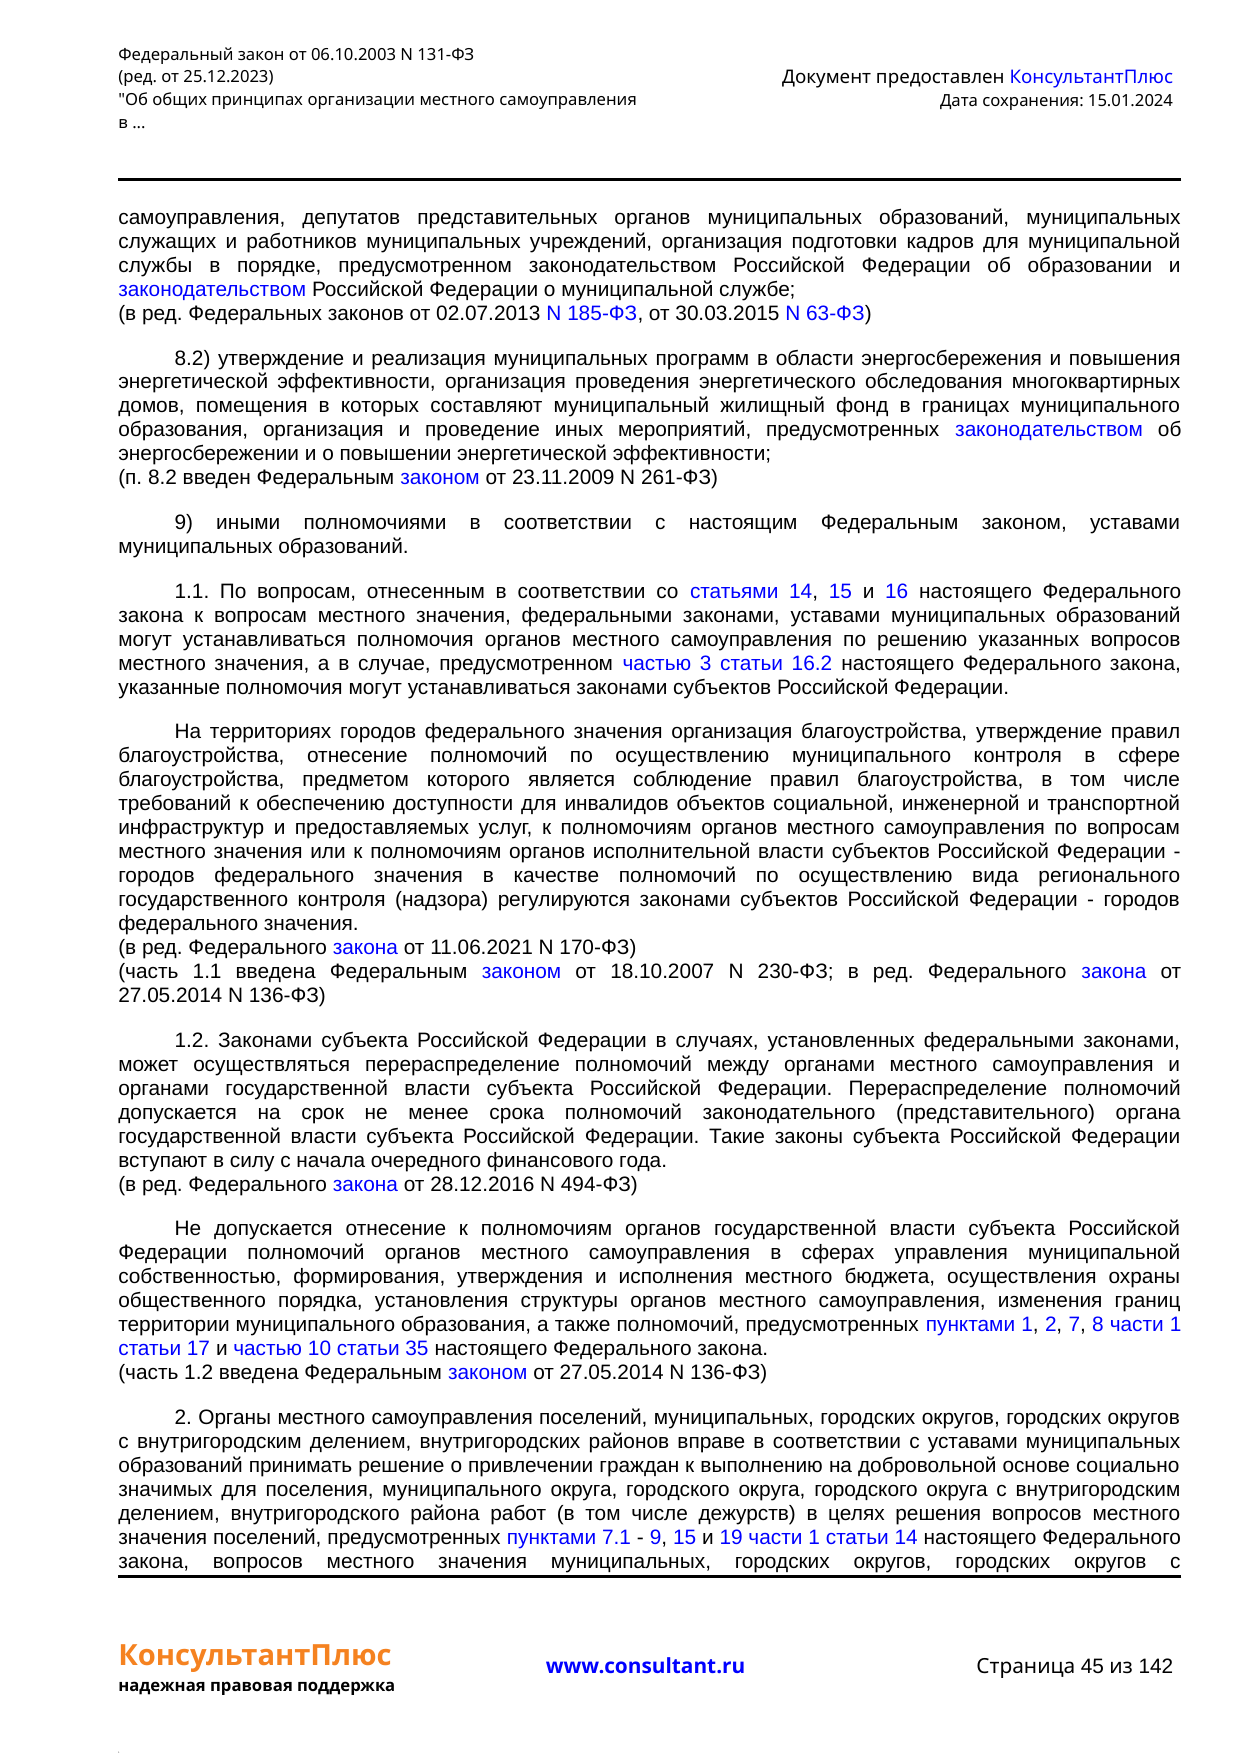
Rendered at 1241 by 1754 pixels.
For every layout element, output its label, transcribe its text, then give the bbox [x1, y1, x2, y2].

text (п. 8.2 введен Федеральным законом от 23.11.2009 N 261-ФЗ) [118, 465, 1181, 489]
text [118, 1405, 1181, 1572]
text (в ред. Федерального закона от 28.12.2016 N 494-ФЗ) [118, 1171, 1181, 1195]
text 9) иными полномочиями в соответствии с настоящим Федеральным законом, уставами муниципальных образований. [118, 510, 1181, 558]
text 1.1. По вопросам, отнесенным в соответствии со статьями 14, 15 и 16 настоящего Федерального закона к вопросам местного значения, федеральными законами, уставами муниципальных образований могут устанавливаться полномочия органов местного самоуправления по решению указанных вопросов местного значения, а в случае, предусмотренном частью 3 статьи 16.2 настоящего Федерального закона, указанные полномочия могут устанавливаться законами субъектов Российской Федерации. [118, 579, 1181, 698]
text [118, 205, 1181, 301]
text На территориях городов федерального значения организация благоустройства, утверждение правил благоустройства, отнесение полномочий по осуществлению муниципального контроля в сфере благоустройства, предметом которого является соблюдение правил благоустройства, в том числе требований к обеспечению доступности для инвалидов объектов социальной, инженерной и транспортной инфраструктур и предоставляемых услуг, к полномочиям органов местного самоуправления по вопросам местного значения или к полномочиям органов исполнительной власти субъектов Российской Федерации - городов федерального значения в качестве полномочий по осуществлению вида регионального государственного контроля (надзора) регулируются законами субъектов Российской Федерации - городов федерального значения. [118, 719, 1181, 935]
text Не допускается отнесение к полномочиям органов государственной власти субъекта Российской Федерации полномочий органов местного самоуправления в сферах управления муниципальной собственностью, формирования, утверждения и исполнения местного бюджета, осуществления охраны общественного порядка, установления структуры органов местного самоуправления, изменения границ территории муниципального образования, а также полномочий, предусмотренных пунктами 1, 2, 7, 8 части 1 статьи 17 и частью 10 статьи 35 настоящего Федерального закона. [118, 1216, 1181, 1360]
text (в ред. Федеральных законов от 02.07.2013 N 185-ФЗ, от 30.03.2015 N 63-ФЗ) [118, 301, 1181, 324]
text 8.2) утверждение и реализация муниципальных программ в области энергосбережения и повышения энергетической эффективности, организация проведения энергетического обследования многоквартирных домов, помещения в которых составляют муниципальный жилищный фонд в границах муниципального образования, организация и проведение иных мероприятий, предусмотренных законодательством об энергосбережении и о повышении энергетической эффективности; [118, 345, 1181, 465]
text 1.2. Законами субъекта Российской Федерации в случаях, установленных федеральными законами, может осуществляться перераспределение полномочий между органами местного самоуправления и органами государственной власти субъекта Российской Федерации. Перераспределение полномочий допускается на срок не менее срока полномочий законодательного (представительного) органа государственной власти субъекта Российской Федерации. Такие законы субъекта Российской Федерации вступают в силу с начала очередного финансового года. [118, 1028, 1181, 1171]
text (часть 1.1 введена Федеральным законом от 18.10.2007 N 230-ФЗ; в ред. Федерального закона от 27.05.2014 N 136-ФЗ) [118, 959, 1181, 1007]
text (часть 1.2 введена Федеральным законом от 27.05.2014 N 136-ФЗ) [118, 1360, 1181, 1384]
text (в ред. Федерального закона от 11.06.2021 N 170-ФЗ) [118, 935, 1181, 959]
